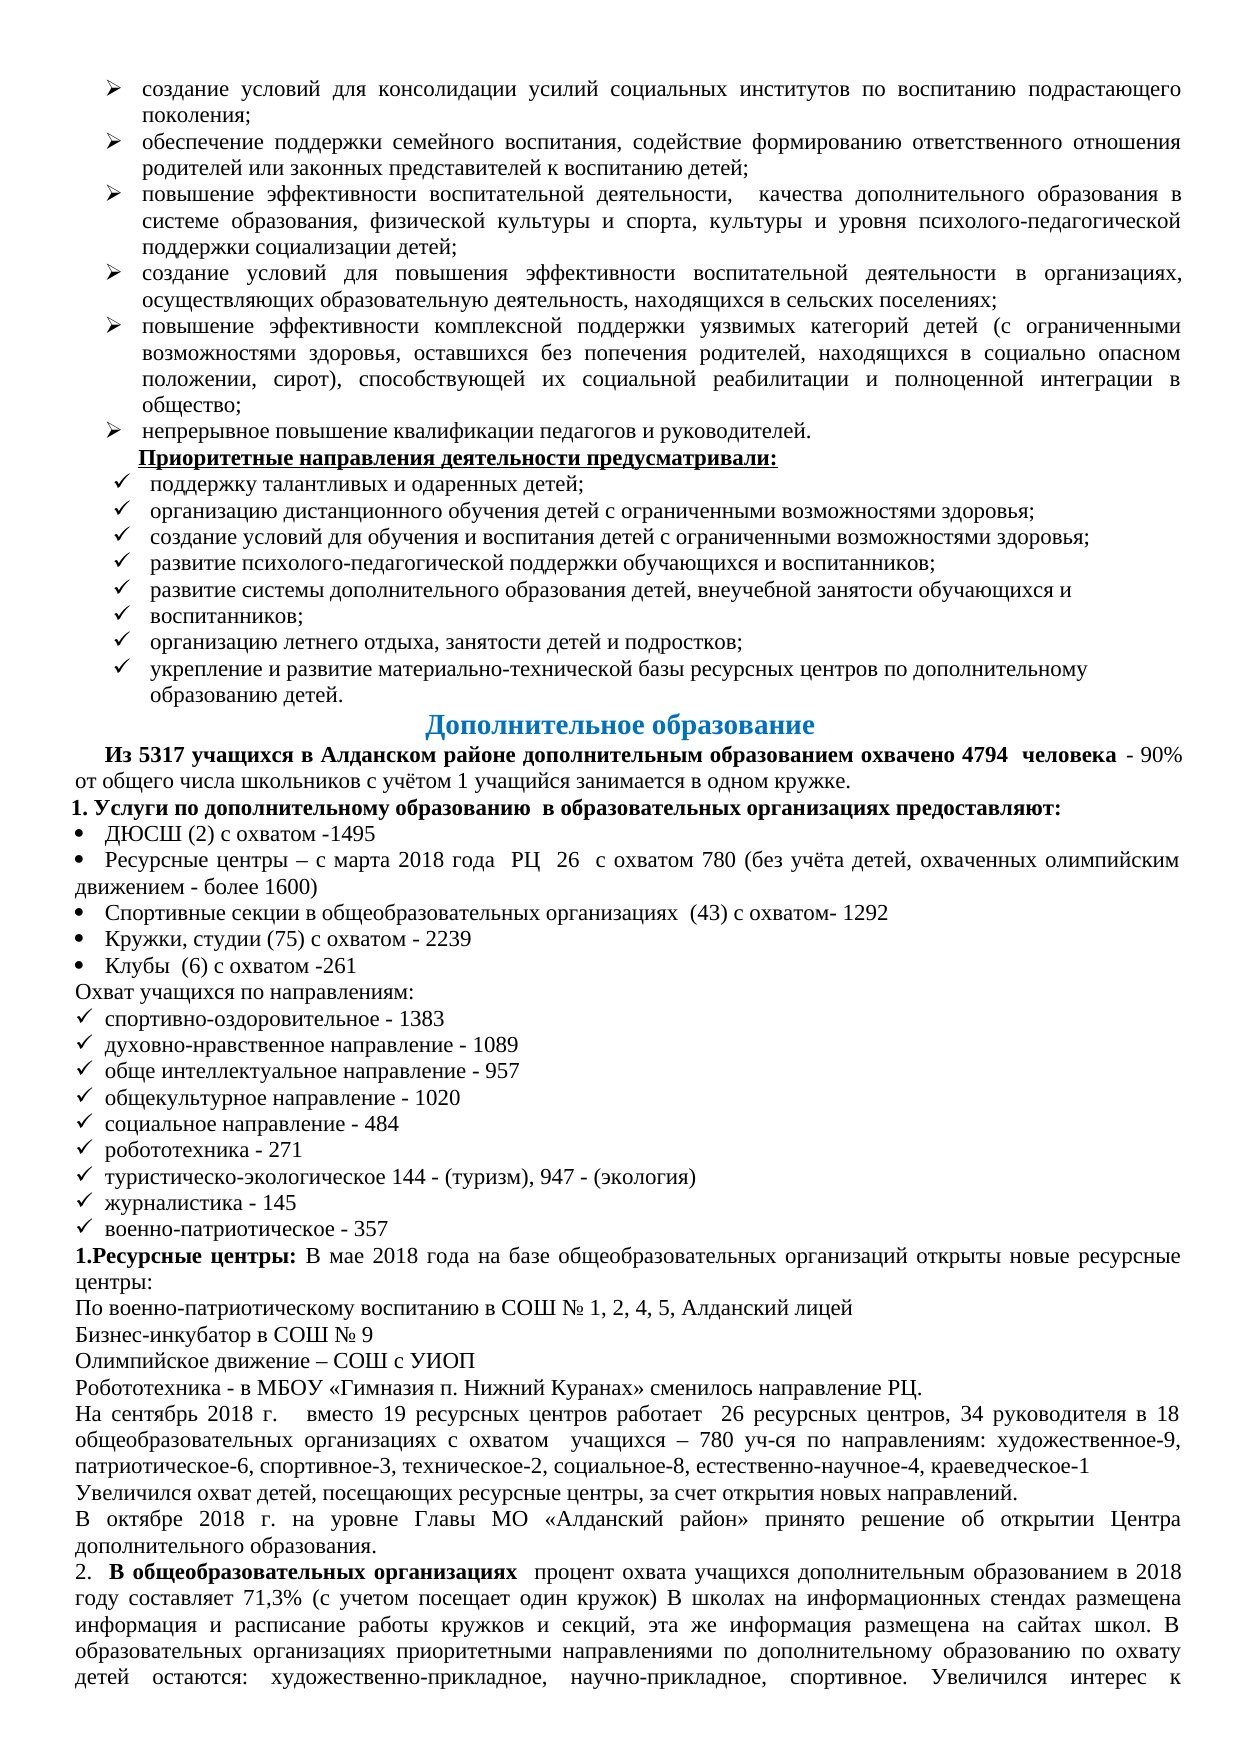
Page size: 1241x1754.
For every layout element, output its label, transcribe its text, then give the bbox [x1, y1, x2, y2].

list воспитанников; [112, 602, 1182, 628]
list Ресурсные центры – с марта 2018 года РЦ 26 с охватом 780 (без учёта детей, охваченных олимпийским движением - более 1600) [75, 846, 1182, 899]
list Спортивные секции в общеобразовательных организациях (43) с охватом- 1292 [75, 899, 1182, 926]
list развитие психолого-педагогической поддержки обучающихся и воспитанников; [112, 549, 1182, 576]
text Олимпийское движение – СОШ с УИОП [75, 1347, 1182, 1373]
list духовно-нравственное направление - 1089 [75, 1031, 1182, 1057]
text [75, 1558, 1182, 1690]
list обще интеллектуальное направление - 957 [75, 1057, 1182, 1084]
list туристическо-экологическое 144 - (туризм), 947 - (экология) [75, 1163, 1182, 1189]
list Клубы (6) с охватом -261 [75, 952, 1182, 978]
text 1. Услуги по дополнительному образованию в образовательных организациях предоставляют: [71, 794, 1182, 820]
text Из 5317 учащихся в Алданском районе дополнительным образованием охвачено 4794 человека - 90% от общего числа школьников с учётом 1 учащийся занимается в одном кружке. [75, 741, 1182, 794]
list ДЮСШ (2) с охватом -1495 [75, 820, 1182, 846]
list поддержку талантливых и одаренных детей; [112, 470, 1182, 497]
text 1.Ресурсные центры: В мае 2018 года на базе общеобразовательных организаций открыты новые ресурсные центры: [75, 1242, 1182, 1294]
text В октябре 2018 г. на уровне Главы МО «Алданский район» принято решение об открытии Центра дополнительного образования. [75, 1505, 1182, 1558]
list обеспечение поддержки семейного воспитания, содействие формированию ответственного отношения родителей или законных представителей к воспитанию детей; [104, 128, 1182, 180]
list социальное направление - 484 [75, 1110, 1182, 1136]
list повышение эффективности комплексной поддержки уязвимых категорий детей (с ограниченными возможностями здоровья, оставшихся без попечения родителей, находящихся в социально опасном положении, сирот), способствующей их социальной реабилитации и полноценной интеграции в общество; [104, 312, 1182, 418]
list журналистика - 145 [75, 1189, 1182, 1215]
text На сентябрь 2018 г. вместо 19 ресурсных центров работает 26 ресурсных центров, 34 руководителя в 18 общеобразовательных организациях с охватом учащихся – 780 уч-ся по направлениям: художественное-9, патриотическое-6, спортивное-3, техническое-2, социальное-8, естественно-научное-4, краеведческое-1 [75, 1400, 1182, 1479]
text Дополнительное образование [75, 707, 1165, 741]
list непрерывное повышение квалификации педагогов и руководителей. [104, 418, 1182, 444]
text По военно-патриотическому воспитанию в СОШ № 1, 2, 4, 5, Алданский лицей [75, 1294, 1182, 1321]
list спортивно-оздоровительное - 1383 [75, 1004, 1182, 1031]
text Охват учащихся по направлениям: [75, 978, 1182, 1004]
list создание условий для обучения и воспитания детей с ограниченными возможностями здоровья; [112, 523, 1182, 549]
list организацию летнего отдыха, занятости детей и подростков; [112, 628, 1182, 655]
list повышение эффективности воспитательной деятельности, качества дополнительного образования в системе образования, физической культуры и спорта, культуры и уровня психолого-педагогической поддержки социализации детей; [104, 180, 1182, 259]
text Робототехника - в МБОУ «Гимназия п. Нижний Куранах» сменилось направление РЦ. [75, 1373, 1182, 1400]
list организацию дистанционного обучения детей с ограниченными возможностями здоровья; [112, 497, 1182, 523]
list создание условий для повышения эффективности воспитательной деятельности в организациях, осуществляющих образовательную деятельность, находящихся в сельских поселениях; [104, 259, 1182, 312]
text Бизнес-инкубатор в СОШ № 9 [75, 1321, 1182, 1347]
list создание условий для консолидации усилий социальных институтов по воспитанию подрастающего поколения; [104, 75, 1182, 128]
list укрепление и развитие материально-технической базы ресурсных центров по дополнительному [112, 655, 1182, 681]
text Приоритетные направления деятельности предусматривали: [75, 444, 1182, 470]
list общекультурное направление - 1020 [75, 1084, 1182, 1110]
list робототехника - 271 [75, 1136, 1182, 1163]
text Увеличился охват детей, посещающих ресурсные центры, за счет открытия новых направлений. [75, 1479, 1182, 1505]
list образованию детей. [150, 681, 1182, 707]
list военно-патриотическое - 357 [75, 1215, 1182, 1242]
list Кружки, студии (75) с охватом - 2239 [75, 926, 1182, 952]
list развитие системы дополнительного образования детей, внеучебной занятости обучающихся и [112, 576, 1182, 602]
